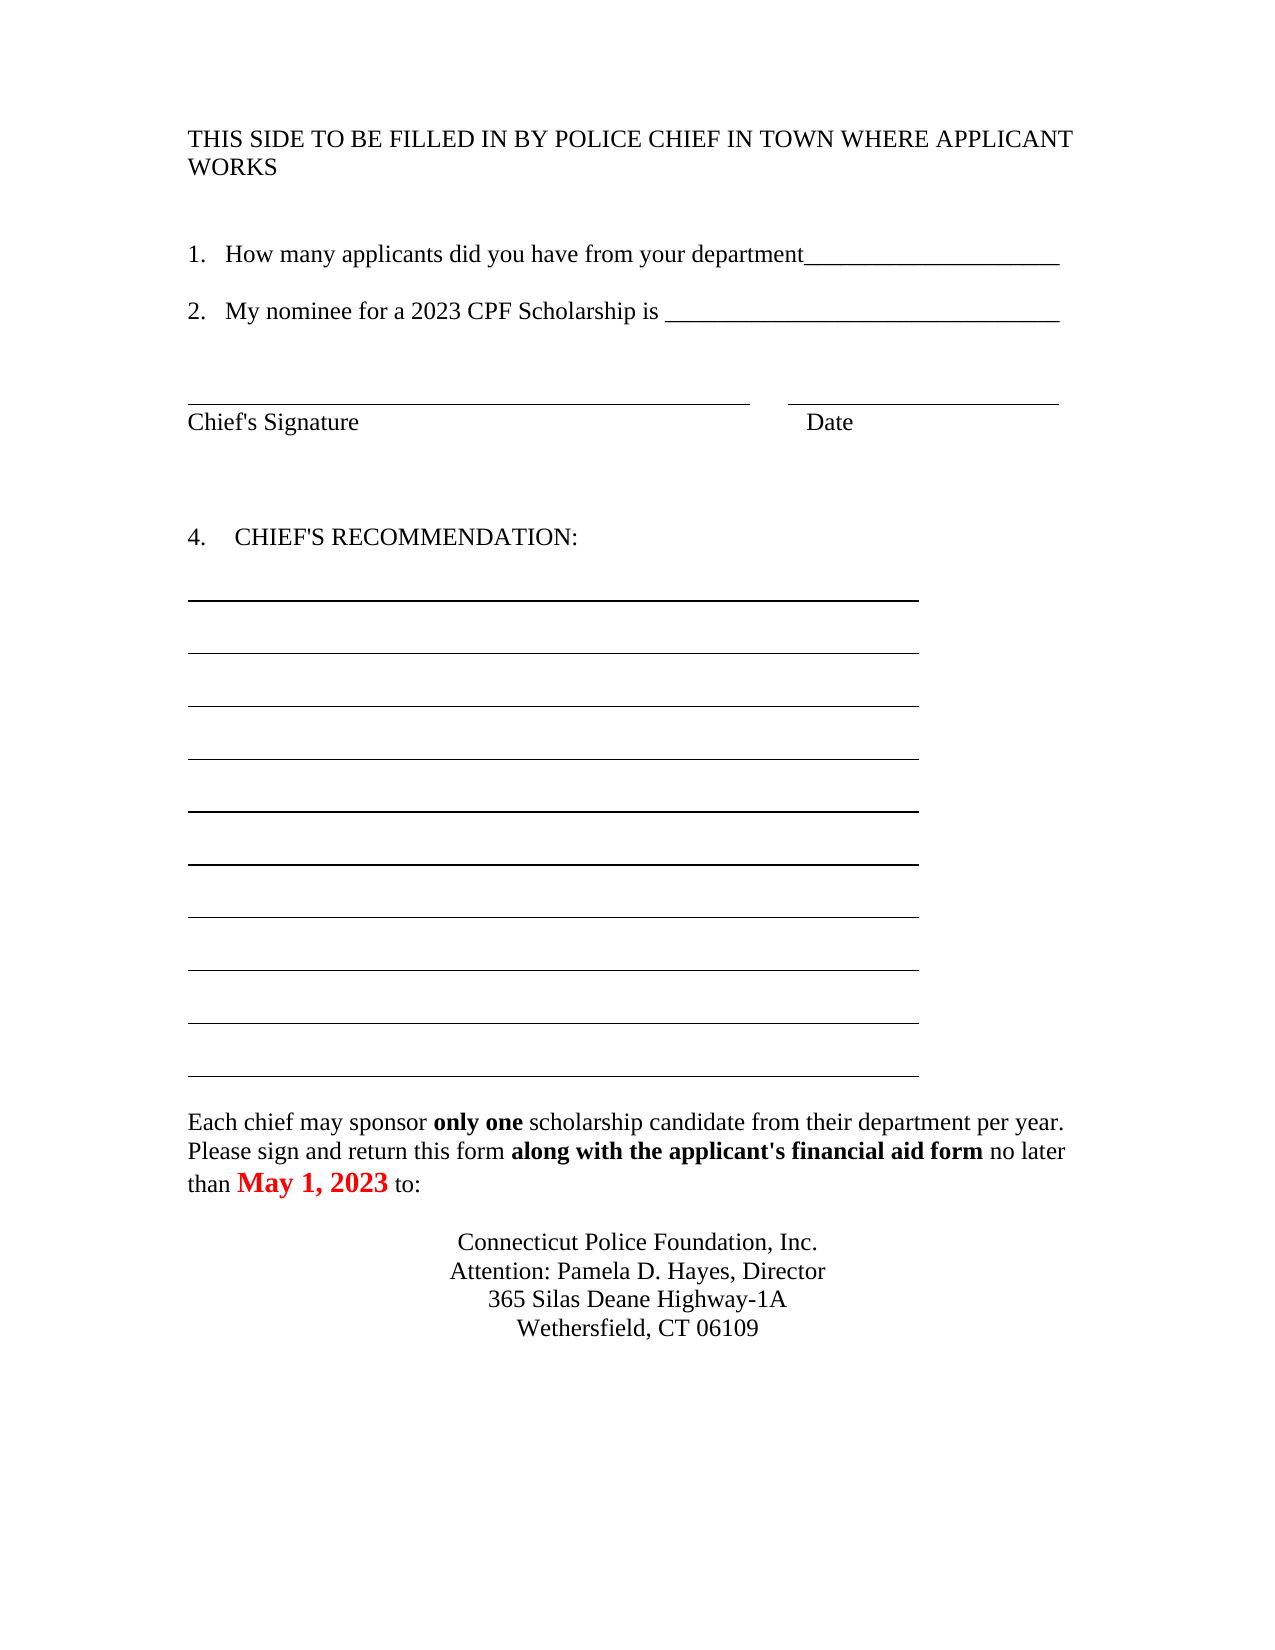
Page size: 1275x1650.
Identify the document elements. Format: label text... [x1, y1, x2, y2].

text 2. My nominee for a 2023 CPF Scholarship is [187, 296, 1087, 325]
text 4. CHIEF'S RECOMMENDATION: [187, 522, 1087, 550]
text 1. How many applicants did you have from your department [187, 239, 1087, 267]
text THIS SIDE TO BE FILLED IN BY POLICE CHIEF IN TOWN WHERE APPLICANT WORKS [187, 124, 1087, 181]
text Attention: Pamela D. Hayes, Director [187, 1256, 1087, 1284]
text Connecticut Police Foundation, Inc. [187, 1227, 1087, 1256]
text 365 Silas Deane Highway-1A [187, 1284, 1087, 1313]
text Wethersfield, CT 06109 [187, 1313, 1087, 1342]
text Each chief may sponsor only one scholarship candidate from their department per year. Please sign and return this form along with the applicant's financial aid form no later than May 1, 2023 to: [187, 1107, 1087, 1198]
text Chief's Signature Date [187, 407, 1087, 435]
